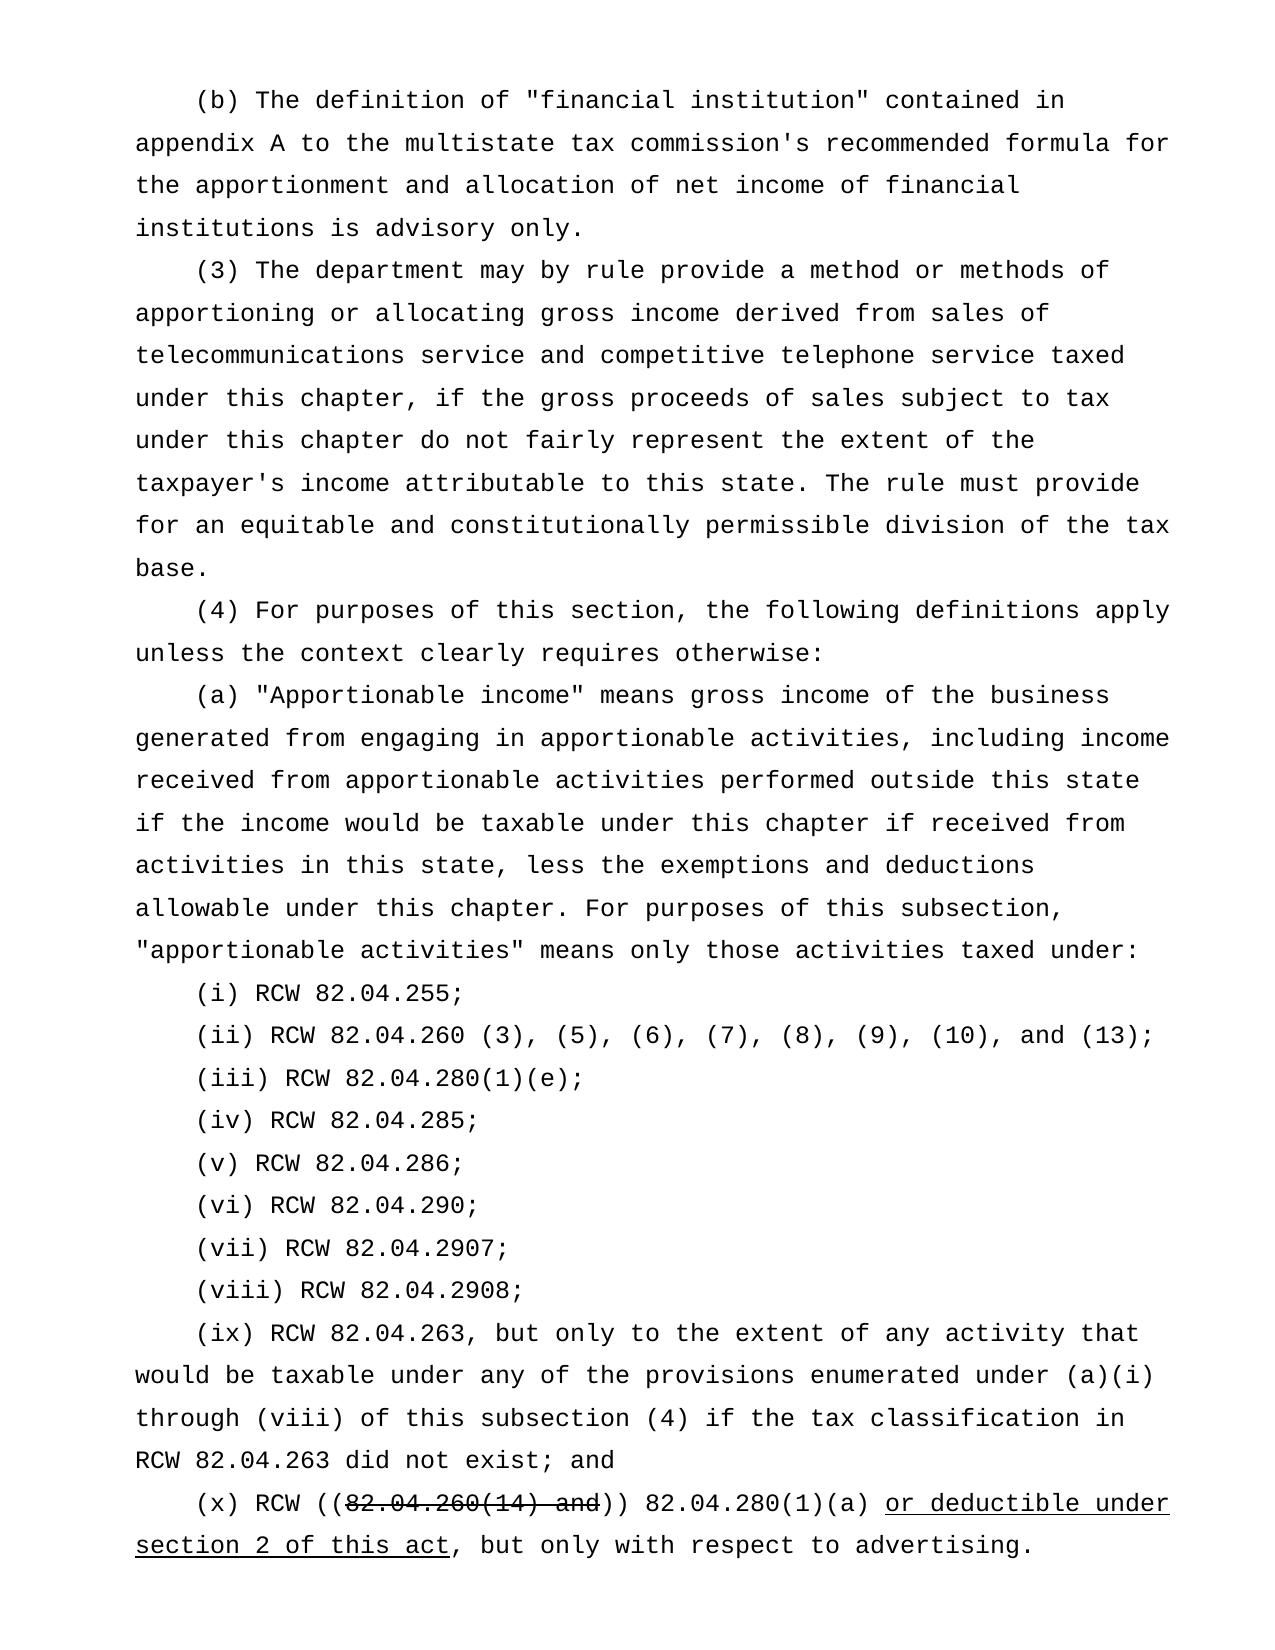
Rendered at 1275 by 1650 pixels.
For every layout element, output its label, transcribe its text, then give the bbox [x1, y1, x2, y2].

text (iv) RCW 82.04.285; [135, 1095, 1170, 1137]
text (b) The definition of "financial institution" contained in appendix A to the multistate tax commission's recommended formula for the apportionment and allocation of net income of financial institutions is advisory only. [135, 75, 1170, 245]
text (vii) RCW 82.04.2907; [135, 1222, 1170, 1265]
text (a) "Apportionable income" means gross income of the business generated from engaging in apportionable activities, including income received from apportionable activities performed outside this state if the income would be taxable under this chapter if received from activities in this state, less the exemptions and deductions allowable under this chapter. For purposes of this subsection, "apportionable activities" means only those activities taxed under: [135, 670, 1170, 967]
text (ix) RCW 82.04.263, but only to the extent of any activity that would be taxable under any of the provisions enumerated under (a)(i) through (viii) of this subsection (4) if the tax classification in RCW 82.04.263 did not exist; and [135, 1307, 1170, 1477]
text (3) The department may by rule provide a method or methods of apportioning or allocating gross income derived from sales of telecommunications service and competitive telephone service taxed under this chapter, if the gross proceeds of sales subject to tax under this chapter do not fairly represent the extent of the taxpayer's income attributable to this state. The rule must provide for an equitable and constitutionally permissible division of the tax base. [135, 245, 1170, 585]
text (ii) RCW 82.04.260 (3), (5), (6), (7), (8), (9), (10), and (13); [135, 1010, 1170, 1052]
text (vi) RCW 82.04.290; [135, 1180, 1170, 1222]
text (4) For purposes of this section, the following definitions apply unless the context clearly requires otherwise: [135, 585, 1170, 670]
text (iii) RCW 82.04.280(1)(e); [135, 1052, 1170, 1095]
text (x) RCW ((82.04.260(14) and)) 82.04.280(1)(a) or deductible under section 2 of this act, but only with respect to advertising. [135, 1477, 1170, 1562]
text (viii) RCW 82.04.2908; [135, 1265, 1170, 1307]
text (v) RCW 82.04.286; [135, 1137, 1170, 1180]
text (i) RCW 82.04.255; [135, 967, 1170, 1010]
